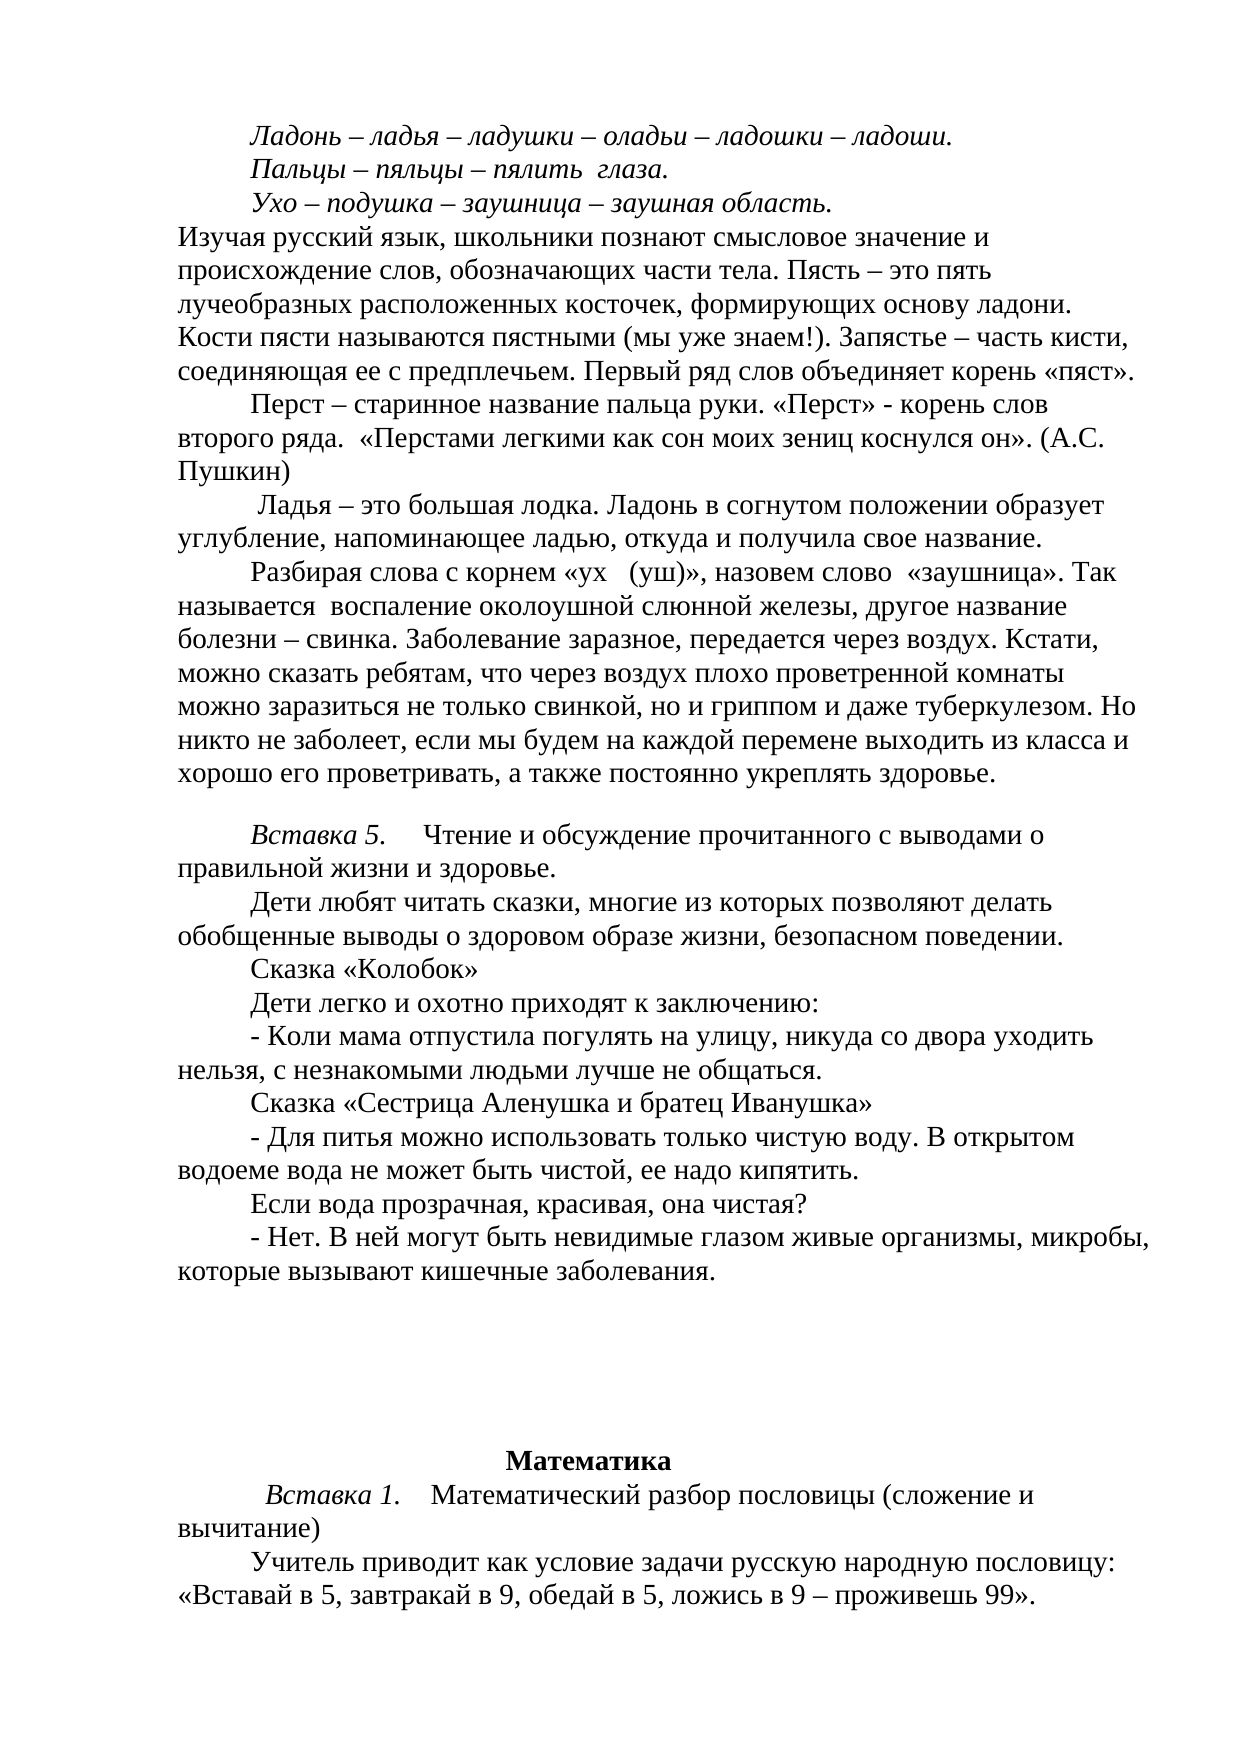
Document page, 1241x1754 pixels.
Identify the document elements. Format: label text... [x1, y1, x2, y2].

text Ладья – это большая лодка. Ладонь в согнутом положении образует углубление, напоминающее ладью, откуда и получила свое название. [177, 487, 1152, 554]
text - Нет. В ней могут быть невидимые глазом живые организмы, микробы, которые вызывают кишечные заболевания. [177, 1219, 1152, 1287]
text Разбирая слова с корнем «ух (уш)», назовем слово «заушница». Так называется воспаление околоушной слюнной железы, другое название болезни – свинка. Заболевание заразное, передается через воздух. Кстати, можно сказать ребятам, что через воздух плохо проветренной комнаты можно заразиться не только свинкой, но и гриппом и даже туберкулезом. Но никто не заболеет, если мы будем на каждой перемене выходить из класса и хорошо его проветривать, а также постоянно укреплять здоровье. [177, 554, 1152, 789]
text Дети любят читать сказки, многие из которых позволяют делать обобщенные выводы о здоровом образе жизни, безопасном поведении. [177, 884, 1152, 951]
text Ухо – подушка – заушница – заушная область. [177, 185, 1152, 219]
text Сказка «Сестрица Аленушка и братец Иванушка» [177, 1085, 1152, 1119]
text Вставка 1. Математический разбор пословицы (сложение и вычитание) [177, 1477, 1152, 1544]
text Математика [177, 1443, 1152, 1477]
text Пальцы – пяльцы – пялить глаза. [177, 152, 1152, 185]
text Сказка «Колобок» [177, 951, 1152, 985]
text Ладонь – ладья – ладушки – оладьи – ладошки – ладоши. [177, 118, 1152, 152]
text Учитель приводит как условие задачи русскую народную пословицу: «Вставай в 5, завтракай в 9, обедай в 5, ложись в 9 – проживешь 99». [177, 1544, 1152, 1611]
text Изучая русский язык, школьники познают смысловое значение и происхождение слов, обозначающих части тела. Пясть – это пять лучеобразных расположенных косточек, формирующих основу ладони. Кости пясти называются пястными (мы уже знаем!). Запястье – часть кисти, соединяющая ее с предплечьем. Первый ряд слов объединяет корень «пяст». [177, 219, 1152, 386]
text - Для питья можно использовать только чистую воду. В открытом водоеме вода не может быть чистой, ее надо кипятить. [177, 1119, 1152, 1186]
text Если вода прозрачная, красивая, она чистая? [177, 1186, 1152, 1219]
text Дети легко и охотно приходят к заключению: [177, 985, 1152, 1018]
text - Коли мама отпустила погулять на улицу, никуда со двора уходить нельзя, с незнакомыми людьми лучше не общаться. [177, 1018, 1152, 1085]
text Вставка 5. Чтение и обсуждение прочитанного с выводами о правильной жизни и здоровье. [177, 817, 1152, 884]
text Перст – старинное название пальца руки. «Перст» - корень слов второго ряда. «Перстами легкими как сон моих зениц коснулся он». (А.С. Пушкин) [177, 386, 1152, 487]
